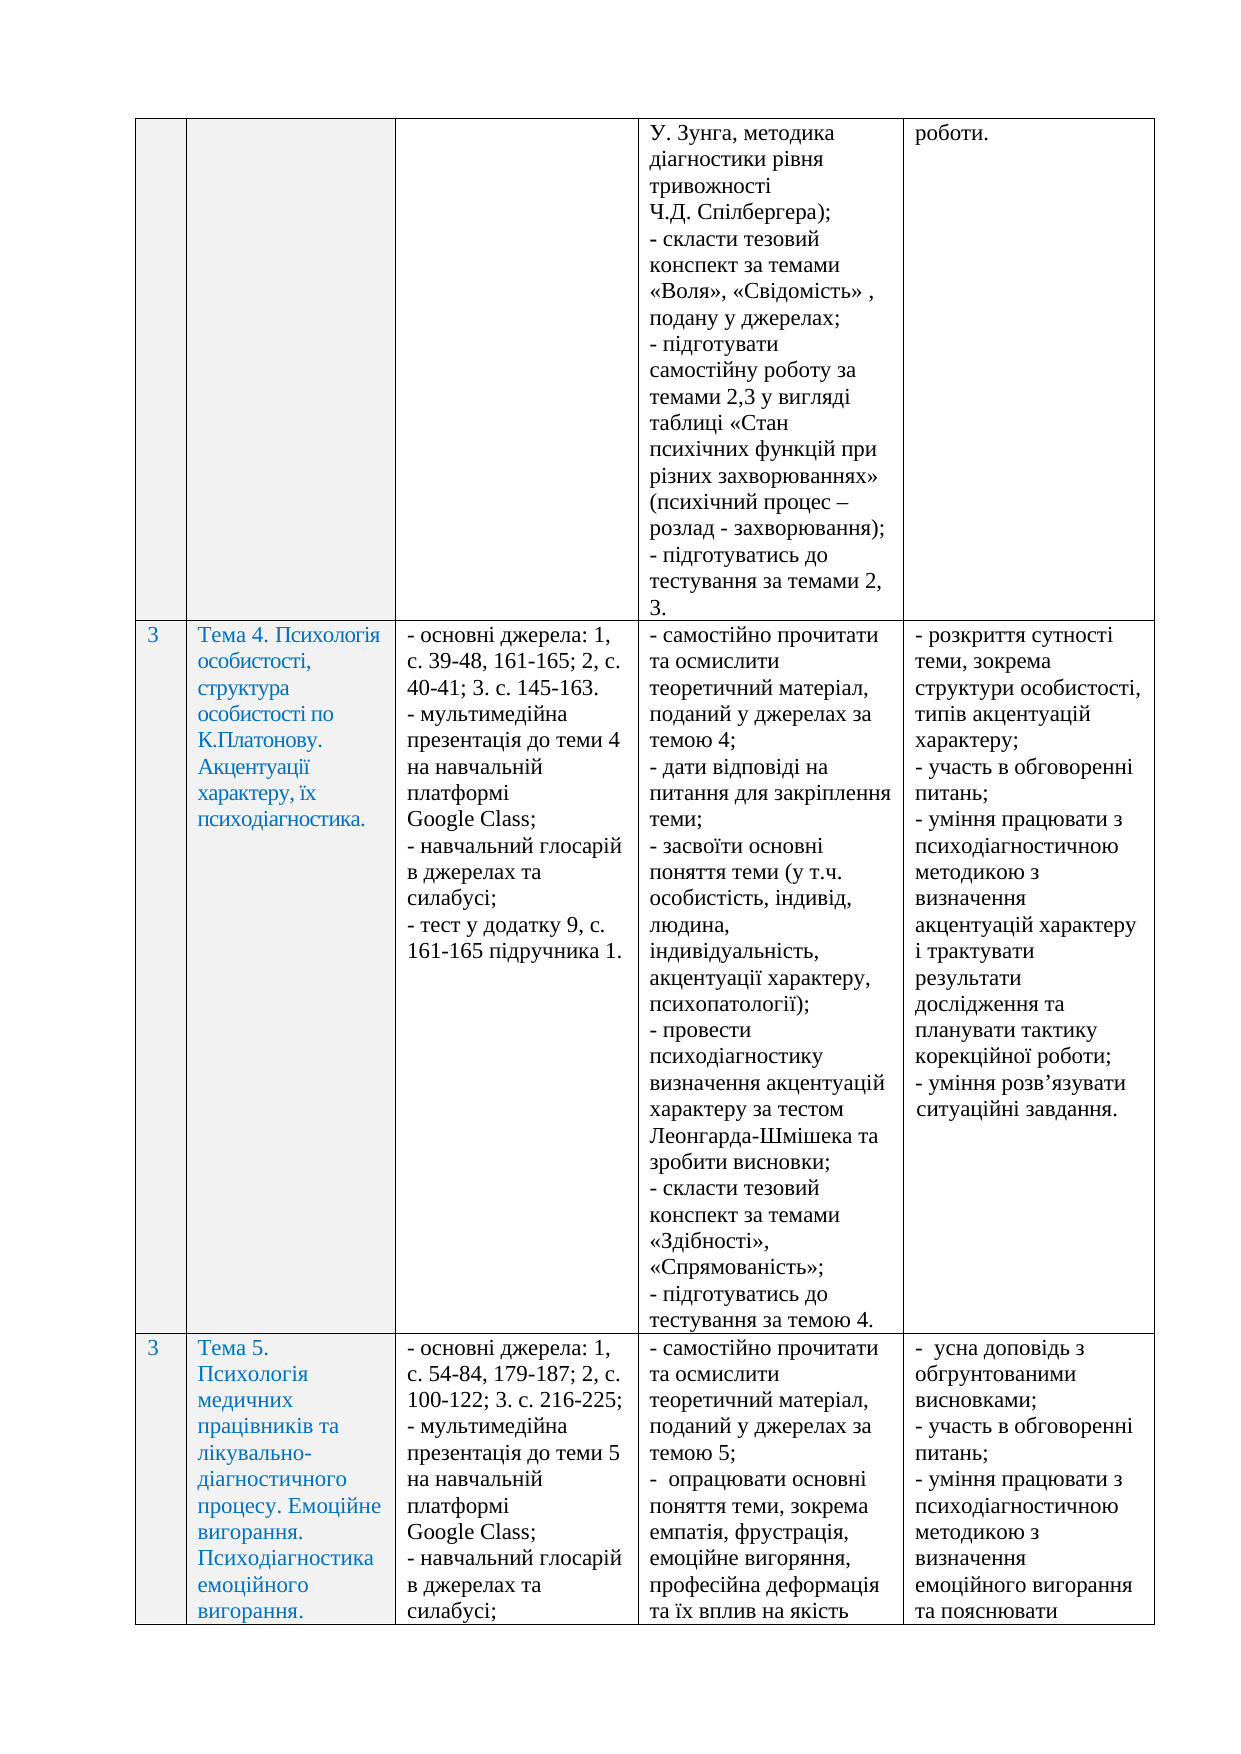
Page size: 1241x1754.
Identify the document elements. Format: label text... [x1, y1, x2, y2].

table_cell Тема 4. Психологія особистості, структура особистості по К.Платонову. Акцентуації характеру, їх психодіагностика. [187, 621, 395, 1332]
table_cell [187, 1334, 395, 1623]
table_cell 3 [136, 621, 186, 1332]
table_cell - самостійно прочитати та осмислити теоретичний матеріал, поданий у джерелах за темою 4; - дати відповіді на питання для закріплення теми; - засвоїти основні поняття теми (у т.ч. особистість, індивід, людина, індивідуальність, акцентуації характеру, психопатології); - провести психодіагностику визначення акцентуацій характеру за тестом Леонгарда-Шмішека та зробити висновки; - скласти тезовий конспект за темами «Здібності», «Спрямованість»; - підготуватись до тестування за темою 4. [639, 621, 903, 1332]
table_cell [396, 1334, 638, 1623]
table_cell 3 [136, 1334, 186, 1623]
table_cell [639, 1334, 903, 1623]
table_cell - розкриття сутності теми, зокрема структури особистості, типів акцентуацій характеру; - участь в обговоренні питань; - уміння працювати з психодіагностичною методикою з визначення акцентуацій характеру і трактувати результати дослідження та планувати тактику корекційної роботи; - уміння розв’язувати ситуаційні завдання. [904, 621, 1154, 1332]
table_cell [396, 119, 638, 620]
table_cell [187, 119, 395, 620]
table_cell - основні джерела: 1, с. 39-48, 161-165; 2, с. 40-41; 3. с. 145-163. - мультимедійна презентація до теми 4 на навчальній платформі Google Class; - навчальний глосарій в джерелах та силабусі; - тест у додатку 9, с. 161-165 підручника 1. [396, 621, 638, 1332]
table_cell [904, 119, 1154, 620]
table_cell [639, 119, 903, 620]
table_cell 3 [136, 119, 186, 620]
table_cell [904, 1334, 1154, 1623]
